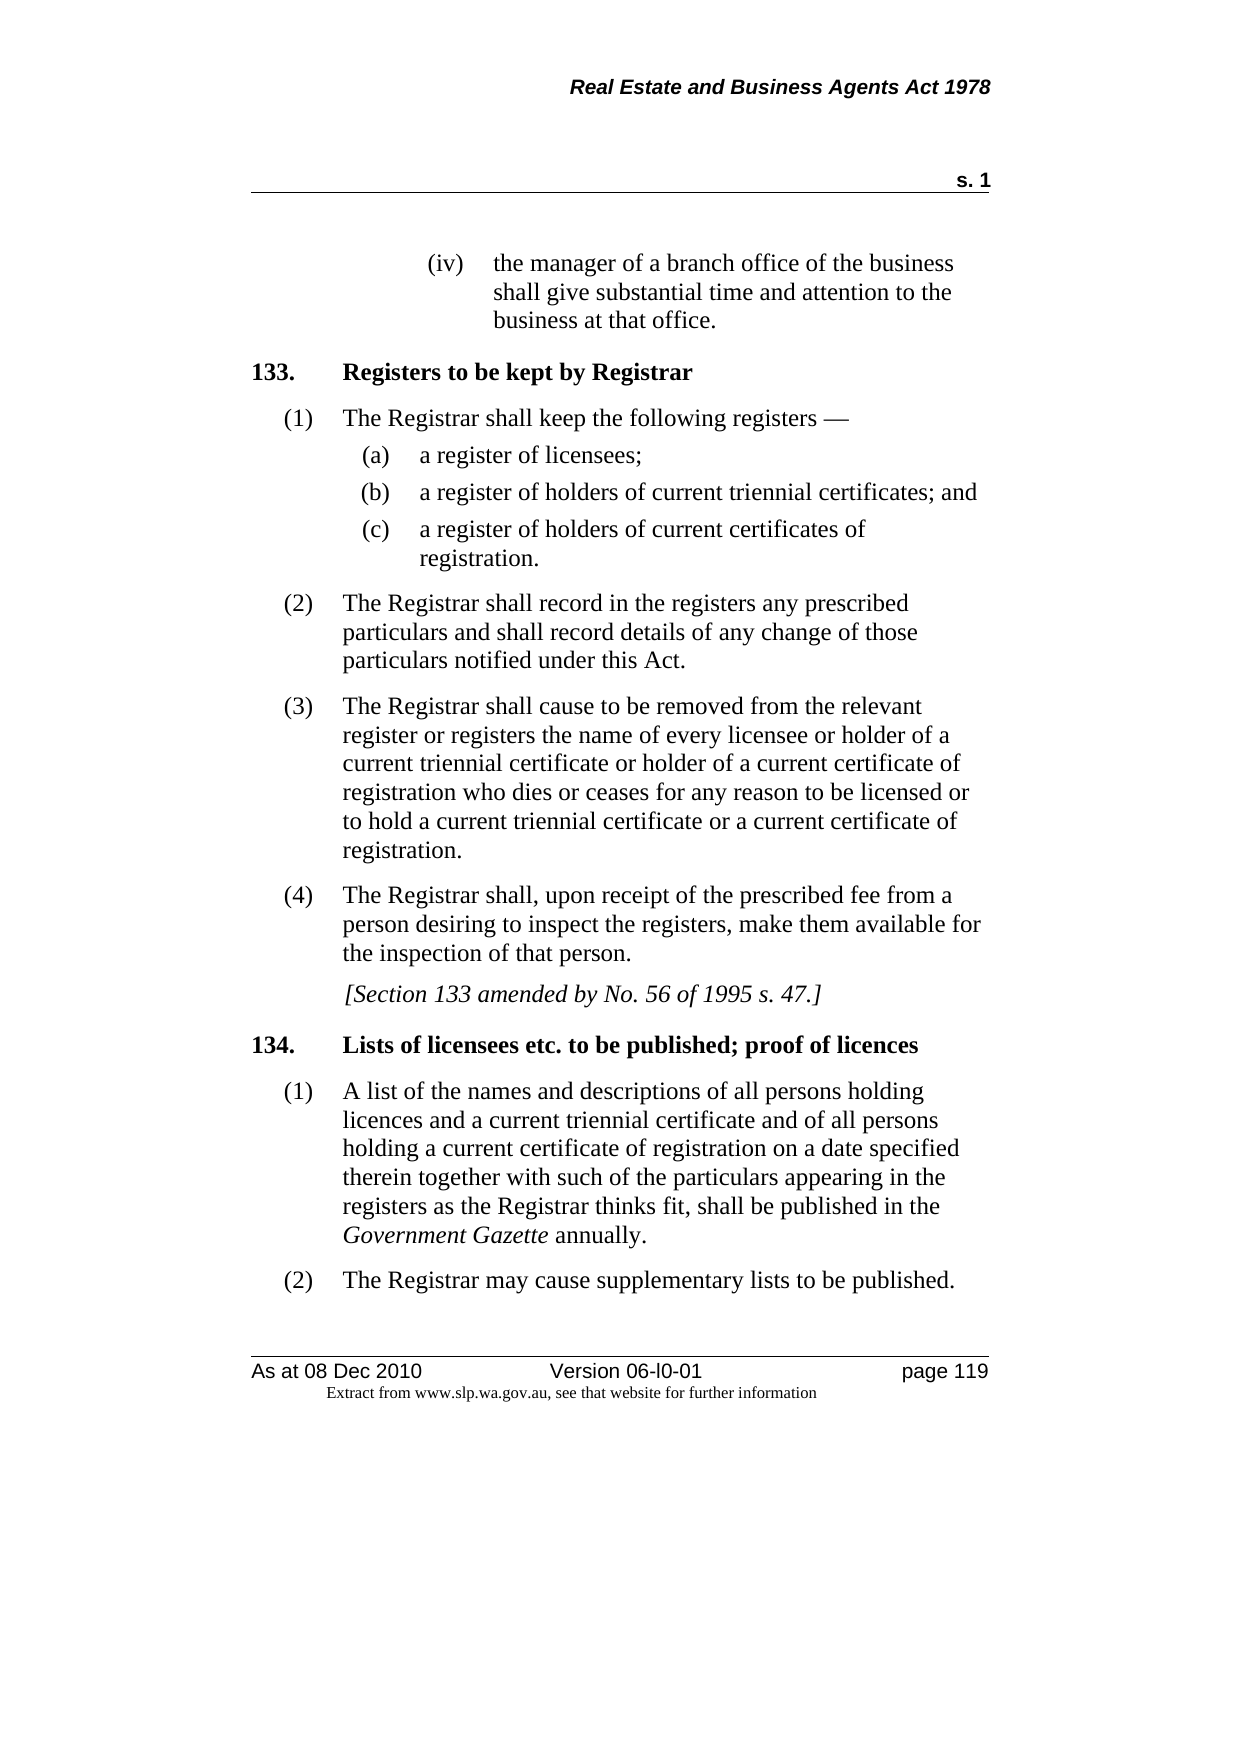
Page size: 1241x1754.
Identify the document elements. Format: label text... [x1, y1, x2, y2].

text (c) a register of holders of current certificates of registration. [251, 514, 989, 571]
text (4) The Registrar shall, upon receipt of the prescribed fee from a person desiring to inspect the registers, make them available for the inspection of that person. [251, 880, 989, 966]
text (iv) the manager of a branch office of the business shall give substantial time and attention to the business at that office. [251, 248, 989, 334]
text (b) a register of holders of current triennial certificates; and [251, 477, 989, 506]
subtitle 133. Registers to be kept by Registrar [251, 357, 989, 386]
text (a) a register of licensees; [251, 440, 989, 468]
text (1) A list of the names and descriptions of all persons holding licences and a current triennial certificate and of all persons holding a current certificate of registration on a date specified therein together with such of the particulars appearing in the registers as the Registrar thinks fit, shall be published in the Government Gazette annually. [251, 1076, 989, 1248]
text (2) The Registrar shall record in the registers any prescribed particulars and shall record details of any change of those particulars notified under this Act. [251, 588, 989, 674]
text (2) The Registrar may cause supplementary lists to be published. [251, 1265, 989, 1294]
text (1) The Registrar shall keep the following registers — [251, 403, 989, 431]
subtitle 134. Lists of licensees etc. to be published; proof of licences [251, 1031, 989, 1059]
text [Section 133 amended by No. 56 of 1995 s. 47.] [251, 979, 989, 1008]
text (3) The Registrar shall cause to be removed from the relevant register or registers the name of every licensee or holder of a current triennial certificate or holder of a current certificate of registration who dies or ceases for any reason to be licensed or to hold a current triennial certificate or a current certificate of registration. [251, 691, 989, 863]
